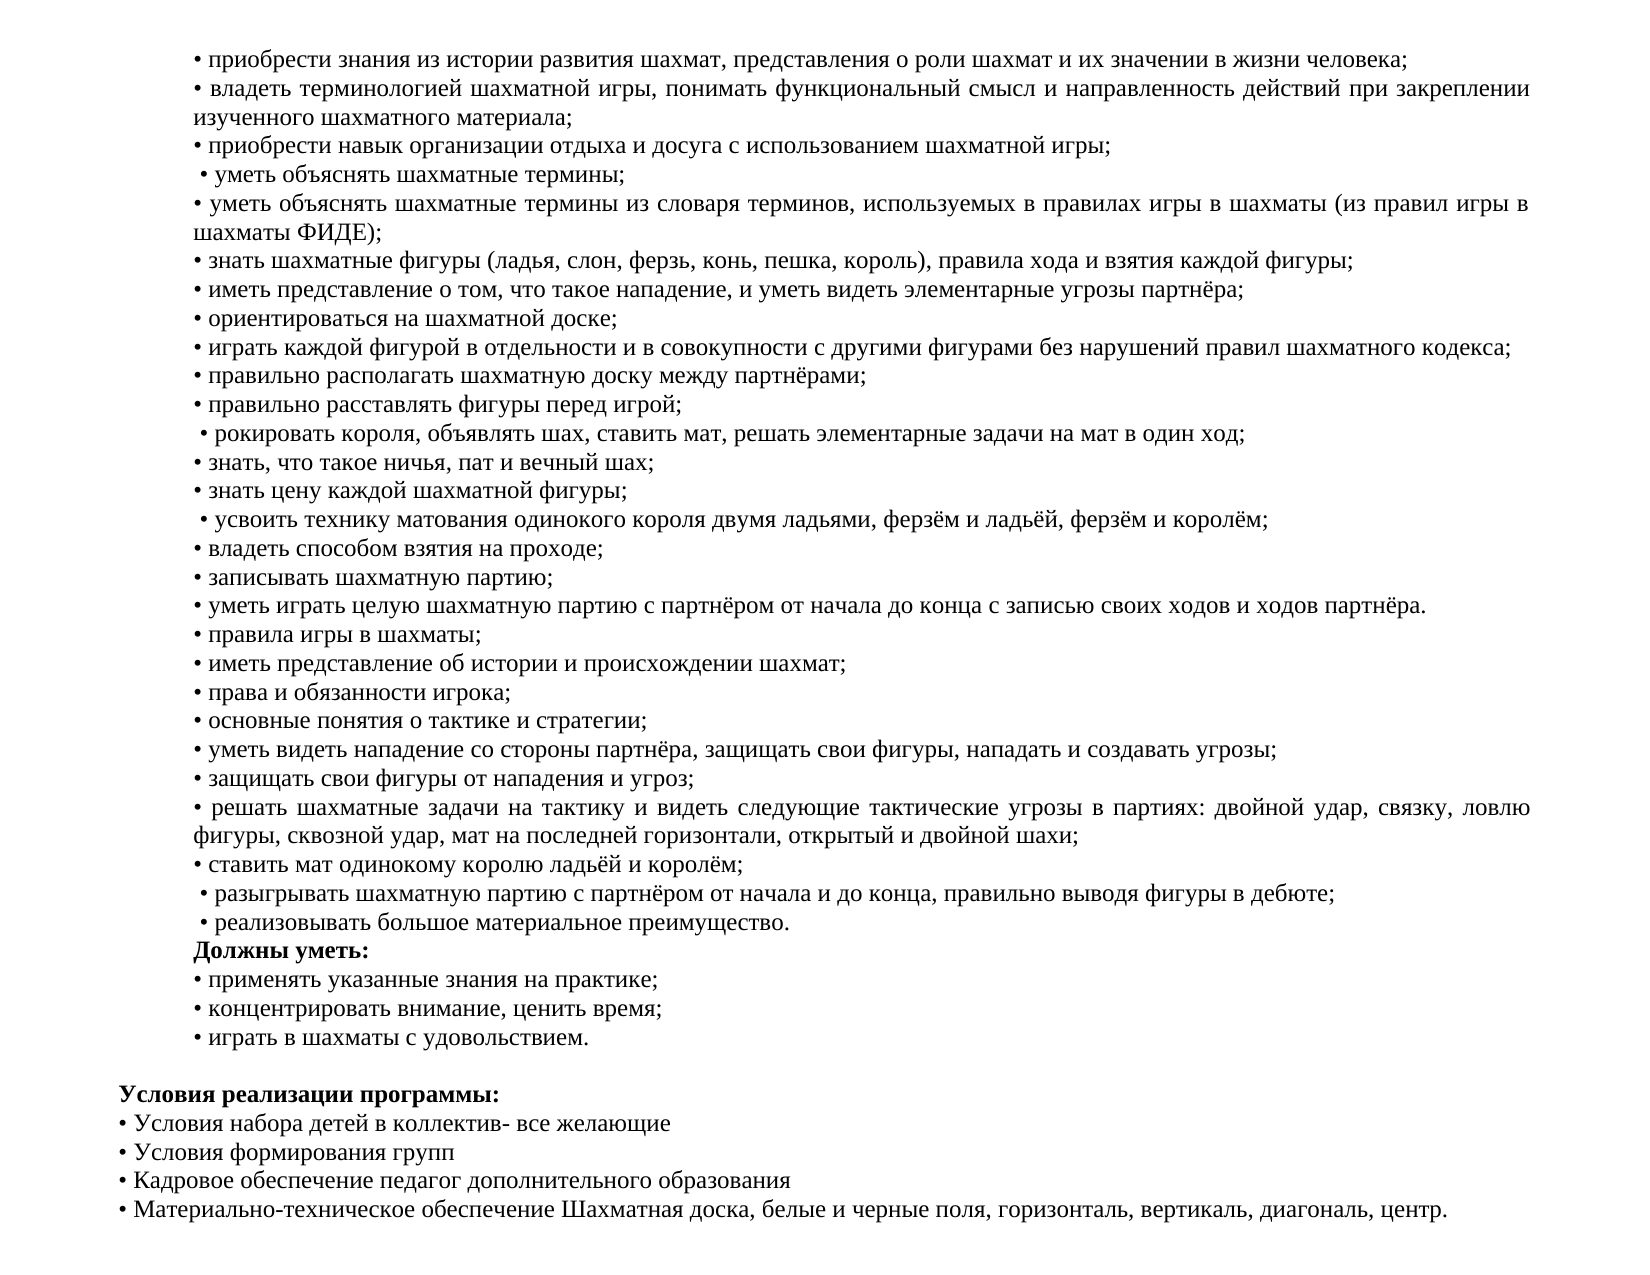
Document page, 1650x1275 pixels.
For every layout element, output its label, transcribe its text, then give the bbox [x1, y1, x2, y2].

text • уметь играть целую шахматную партию с партнёром от начала до конца с записью своих ходов и ходов партнёра. [193, 591, 1532, 619]
text • ставить мат одинокому королю ладьёй и королём; [193, 849, 1532, 878]
text • Условия набора детей в коллектив- все желающие [118, 1108, 1532, 1137]
text • права и обязанности игрока; [193, 677, 1532, 706]
text • играть в шахматы с удовольствием. [193, 1022, 1532, 1051]
text • владеть способом взятия на проходе; [193, 533, 1532, 562]
text • иметь представление об истории и происхождении шахмат; [193, 648, 1532, 677]
text • Материально-техническое обеспечение Шахматная доска, белые и черные поля, горизонталь, вертикаль, диагональ, центр. [118, 1194, 1532, 1223]
text • Условия формирования групп [118, 1137, 1532, 1166]
text • уметь объяснять шахматные термины из словаря терминов, используемых в правилах игры в шахматы (из правил игры в шахматы ФИДЕ); [193, 188, 1532, 246]
text • иметь представление о том, что такое нападение, и уметь видеть элементарные угрозы партнёра; [193, 274, 1532, 303]
text Условия реализации программы: [118, 1079, 1532, 1108]
text • знать, что такое ничья, пат и вечный шах; [193, 447, 1532, 476]
text • играть каждой фигурой в отдельности и в совокупности с другими фигурами без нарушений правил шахматного кодекса; [193, 332, 1532, 361]
text • правила игры в шахматы; [193, 619, 1532, 648]
text • реализовывать большое материальное преимущество. [193, 907, 1532, 936]
text • владеть терминологией шахматной игры, понимать функциональный смысл и направленность действий при закреплении изученного шахматного материала; [193, 73, 1532, 131]
text • разыгрывать шахматную партию с партнёром от начала и до конца, правильно выводя фигуры в дебюте; [193, 878, 1532, 907]
text • защищать свои фигуры от нападения и угроз; [193, 763, 1532, 792]
text • записывать шахматную партию; [193, 562, 1532, 591]
text • Кадровое обеспечение педагог дополнительного образования [118, 1166, 1532, 1194]
text • приобрести навык организации отдыха и досуга с использованием шахматной игры; [193, 131, 1532, 159]
text • концентрировать внимание, ценить время; [193, 993, 1532, 1022]
text • знать шахматные фигуры (ладья, слон, ферзь, конь, пешка, король), правила хода и взятия каждой фигуры; [193, 246, 1532, 274]
text • уметь объяснять шахматные термины; [193, 159, 1532, 188]
text • решать шахматные задачи на тактику и видеть следующие тактические угрозы в партиях: двойной удар, связку, ловлю фигуры, сквозной удар, мат на последней горизонтали, открытый и двойной шахи; [193, 792, 1532, 849]
text • приобрести знания из истории развития шахмат, представления о роли шахмат и их значении в жизни человека; [193, 44, 1532, 73]
text • основные понятия о тактике и стратегии; [193, 706, 1532, 734]
text • знать цену каждой шахматной фигуры; [193, 476, 1532, 504]
text • правильно располагать шахматную доску между партнёрами; [193, 361, 1532, 389]
text • рокировать короля, объявлять шах, ставить мат, решать элементарные задачи на мат в один ход; [193, 418, 1532, 447]
text Должны уметь: [193, 936, 1532, 964]
text • усвоить технику матования одинокого короля двумя ладьями, ферзём и ладьёй, ферзём и королём; [193, 504, 1532, 533]
text • правильно расставлять фигуры перед игрой; [193, 389, 1532, 418]
text • ориентироваться на шахматной доске; [193, 303, 1532, 332]
text • применять указанные знания на практике; [193, 964, 1532, 993]
text • уметь видеть нападение со стороны партнёра, защищать свои фигуры, нападать и создавать угрозы; [193, 734, 1532, 763]
